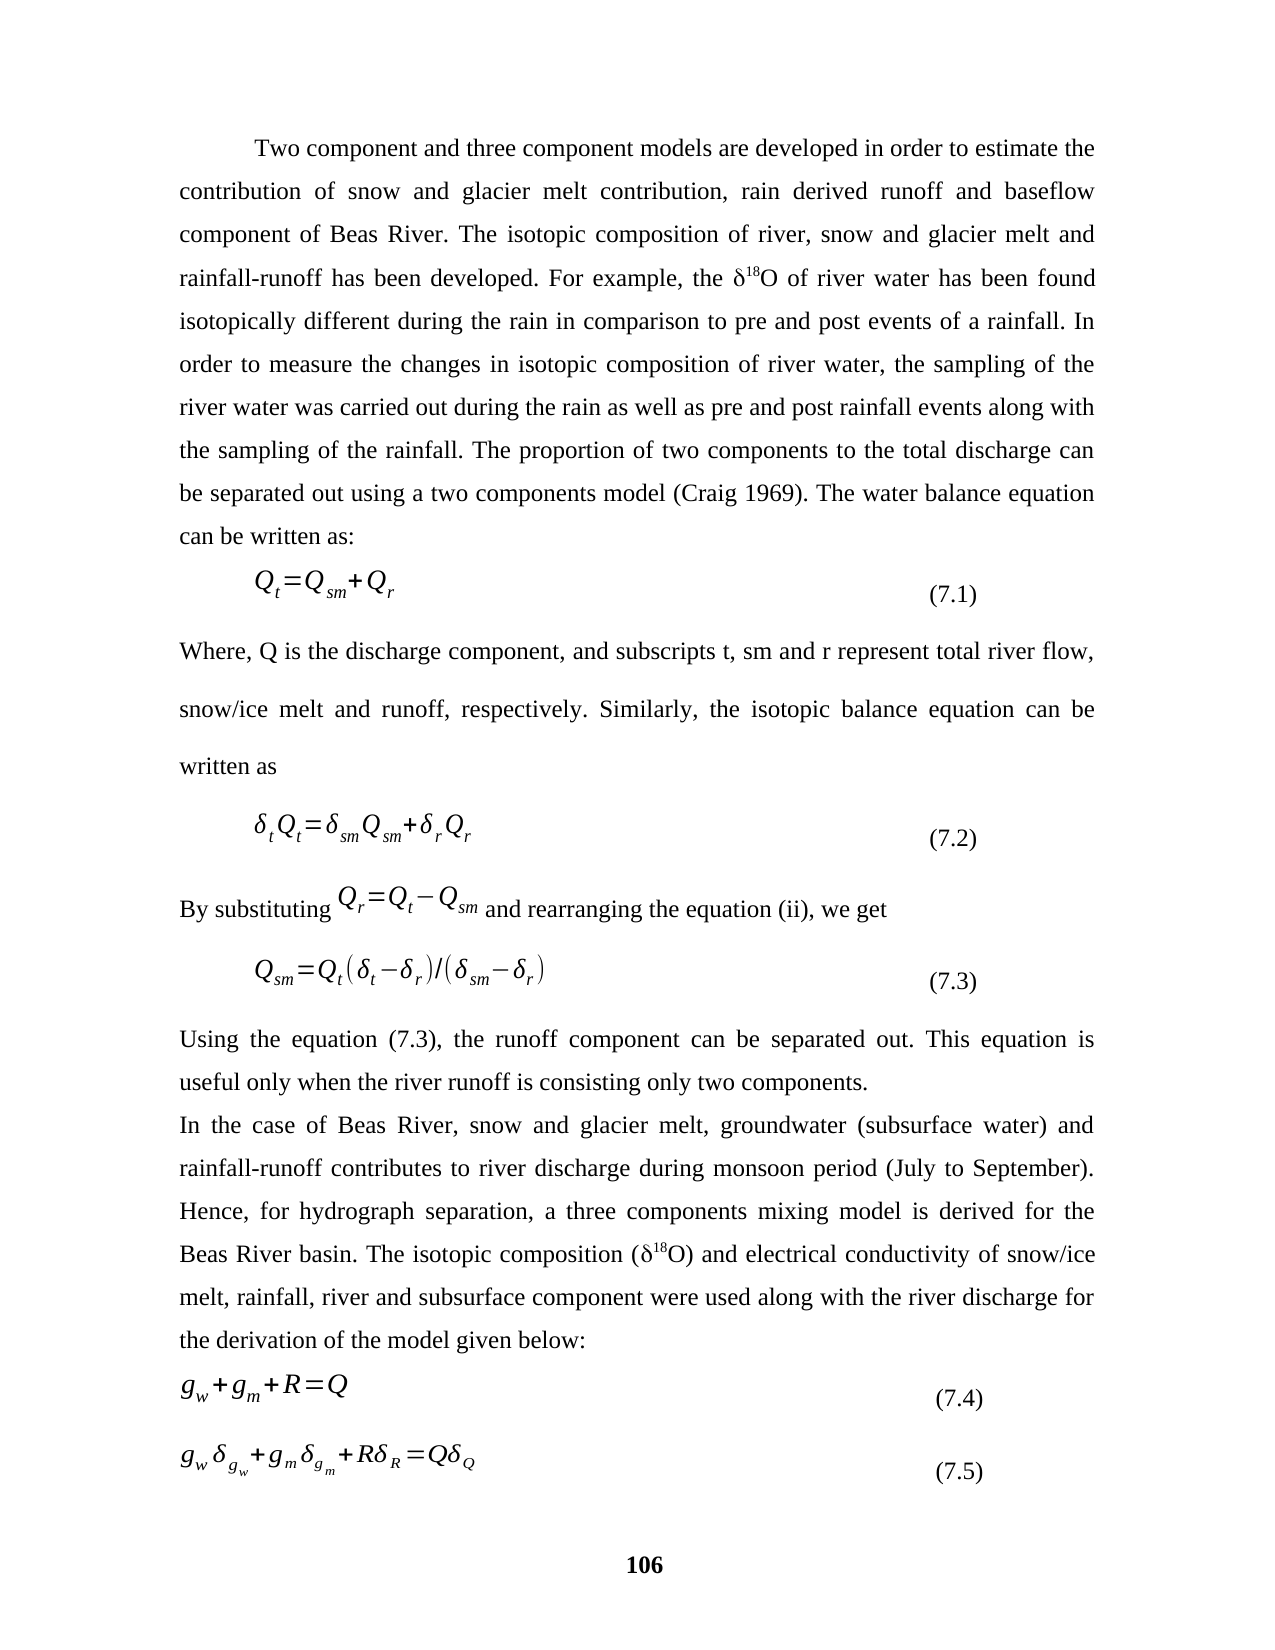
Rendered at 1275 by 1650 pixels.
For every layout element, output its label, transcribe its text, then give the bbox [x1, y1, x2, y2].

text (7.1) [179, 564, 1096, 607]
text By substituting and rearranging the equation (ii), we get [179, 880, 1096, 923]
text Using the equation (7.3), the runoff component can be separated out. This equation is useful only when the river runoff is consisting only two components. [179, 1024, 1096, 1096]
text (7.3) [179, 952, 1096, 995]
text (7.5) [179, 1440, 1096, 1485]
text Where, Q is the discharge component, and subscripts t, sm and r represent total river flow, snow/ice melt and runoff, respectively. Similarly, the isotopic balance equation can be written as [179, 636, 1096, 780]
text (7.2) [179, 809, 1096, 852]
text Two component and three component models are developed in order to estimate the contribution of snow and glacier melt contribution, rain derived runoff and baseflow component of Beas River. The isotopic composition of river, snow and glacier melt and rainfall-runoff has been developed. For example, the 18O of river water has been found isotopically different during the rain in comparison to pre and post events of a rainfall. In order to measure the changes in isotopic composition of river water, the sampling of the river water was carried out during the rain as well as pre and post rainfall events along with the sampling of the rainfall. The proportion of two components to the total discharge can be separated out using a two components model (Craig 1969). The water balance equation can be written as: [179, 133, 1096, 550]
text (7.4) [179, 1369, 1096, 1412]
text In the case of Beas River, snow and glacier melt, groundwater (subsurface water) and rainfall-runoff contributes to river discharge during monsoon period (July to September). Hence, for hydrograph separation, a three components mixing model is derived for the Beas River basin. The isotopic composition (18O) and electrical conductivity of snow/ice melt, rainfall, river and subsurface component were used along with the river discharge for the derivation of the model given below: [179, 1110, 1096, 1354]
